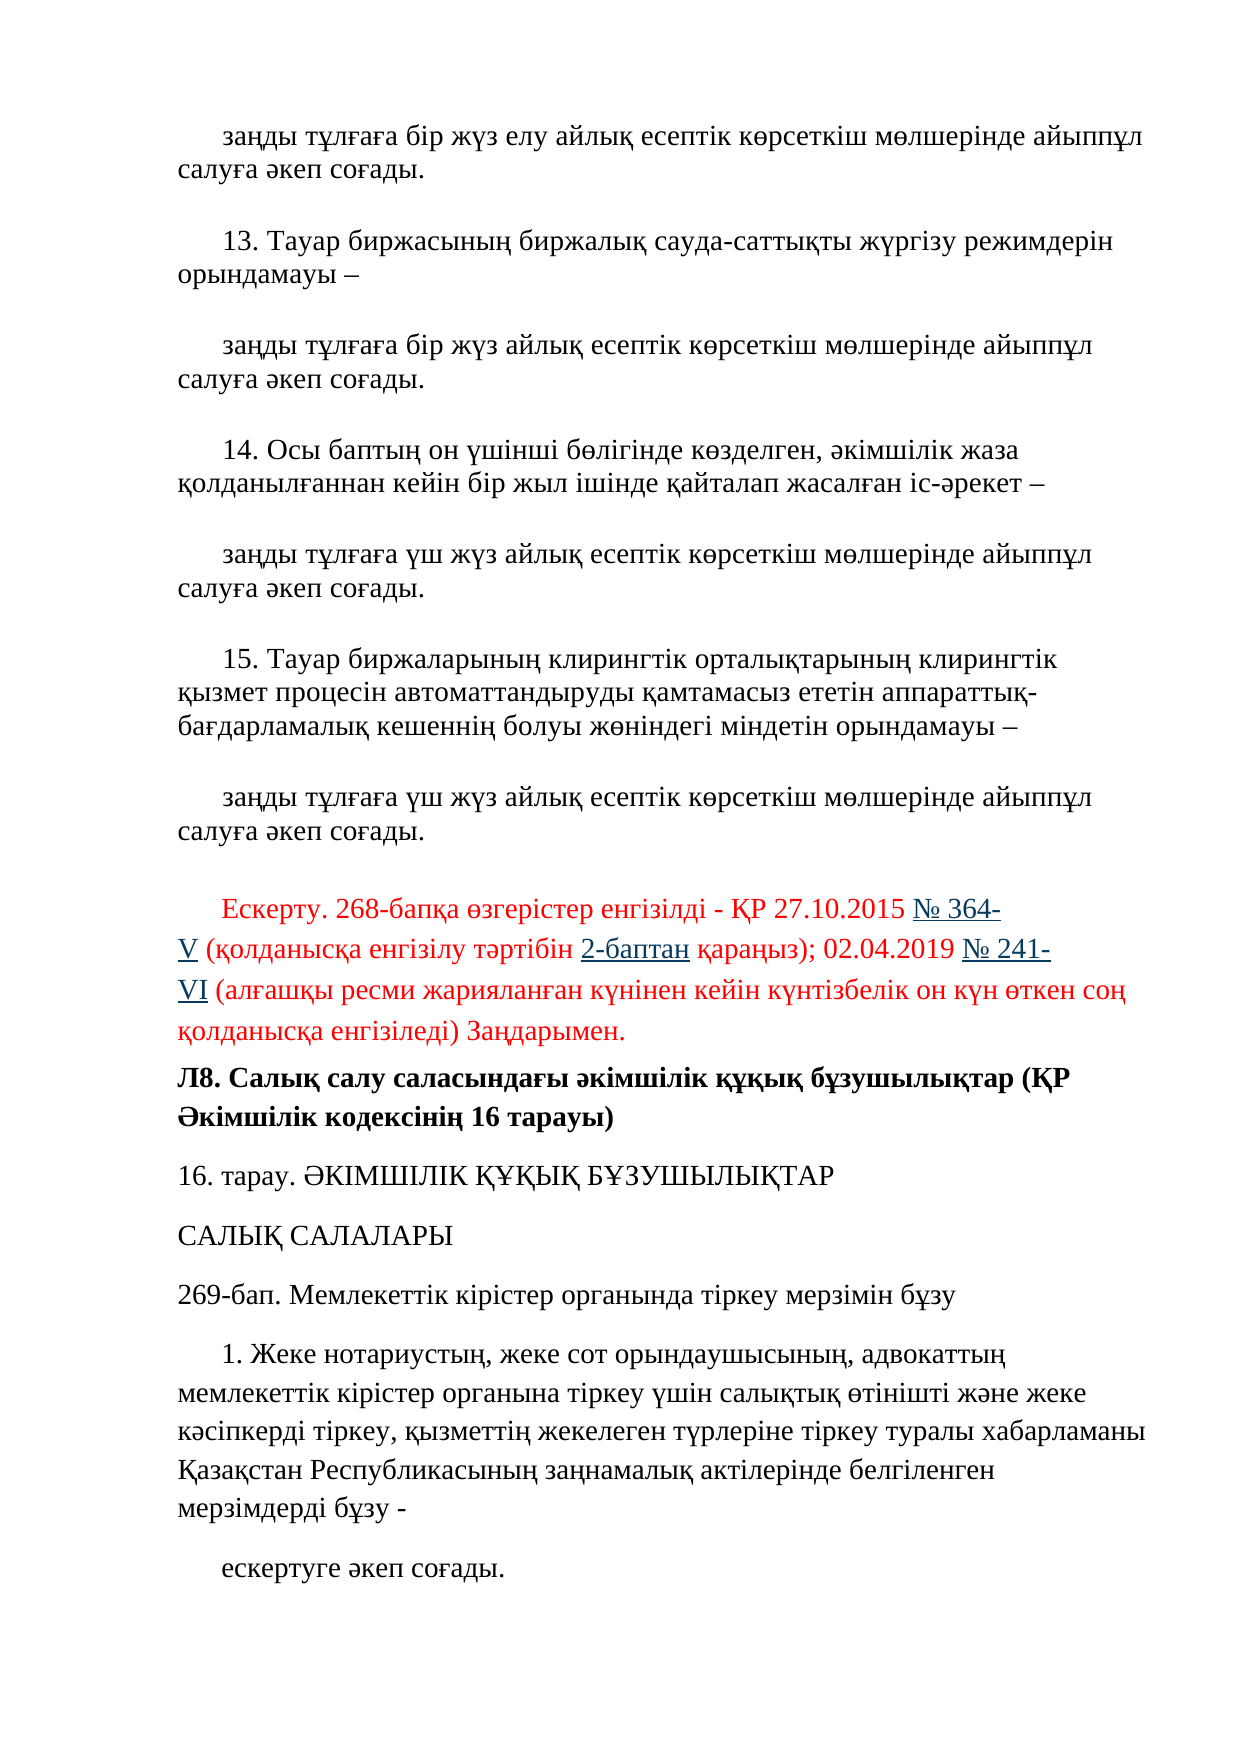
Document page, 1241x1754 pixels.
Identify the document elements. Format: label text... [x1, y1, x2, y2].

text заңды тұлғаға үш жүз айлық есептік көрсеткіш мөлшерінде айыппұл салуға әкеп соғады. [177, 536, 1152, 603]
text заңды тұлғаға үш жүз айлық есептік көрсеткіш мөлшерінде айыппұл салуға әкеп соғады. [177, 779, 1152, 846]
text 16. тарау. ӘКІМШІЛІК ҚҰҚЫҚ БҰЗУШЫЛЫҚТАР [177, 1158, 1152, 1192]
text Ескерту. 268-бапқа өзгерістер енгізілді - ҚР 27.10.2015 № 364-V (қолданысқа енгізілу тәртібін 2-баптан қараңыз); 02.04.2019 № 241-VI (алғашқы ресми жарияланған күнінен кейін күнтізбелік он күн өткен соң қолданысқа енгізіледі) Заңдарымен. [177, 884, 1152, 1046]
text Л8. Салық салу саласындағы әкімшілік құқық бұзушылықтар (ҚР Әкімшілік кодексінің 16 тарауы) [177, 1060, 1152, 1132]
text ескертуге әкеп соғады. [177, 1550, 1152, 1583]
text САЛЫҚ САЛАЛАРЫ [177, 1218, 1152, 1251]
text 269-бап. Мемлекеттік кірістер органында тіркеу мерзімін бұзу [177, 1277, 1152, 1311]
text 1. Жеке нотариустың, жеке сот орындаушысының, адвокаттың мемлекеттік кірістер органына тіркеу үшін салықтық өтінішті және жеке кәсіпкерді тіркеу, қызметтің жекелеген түрлеріне тіркеу туралы хабарламаны Қазақстан Республикасының заңнамалық актілерінде белгіленген мерзімдерді бұзу - [177, 1336, 1152, 1524]
text заңды тұлғаға бір жүз елу айлық есептік көрсеткіш мөлшерінде айыппұл салуға әкеп соғады. [177, 118, 1152, 185]
text заңды тұлғаға бір жүз айлық есептік көрсеткіш мөлшерінде айыппұл салуға әкеп соғады. [177, 327, 1152, 394]
text 15. Тауар биржаларының клирингтік орталықтарының клирингтік қызмет процесін автоматтандыруды қамтамасыз ететін аппараттық-бағдарламалық кешеннің болуы жөніндегі міндетін орындамауы – [177, 641, 1152, 742]
text 14. Осы баптың он үшінші бөлігінде көзделген, әкімшілік жаза қолданылғаннан кейін бір жыл ішінде қайталап жасалған іс-әрекет – [177, 432, 1152, 499]
text 13. Тауар биржасының биржалық сауда-саттықты жүргізу режимдерін орындамауы – [177, 223, 1152, 290]
